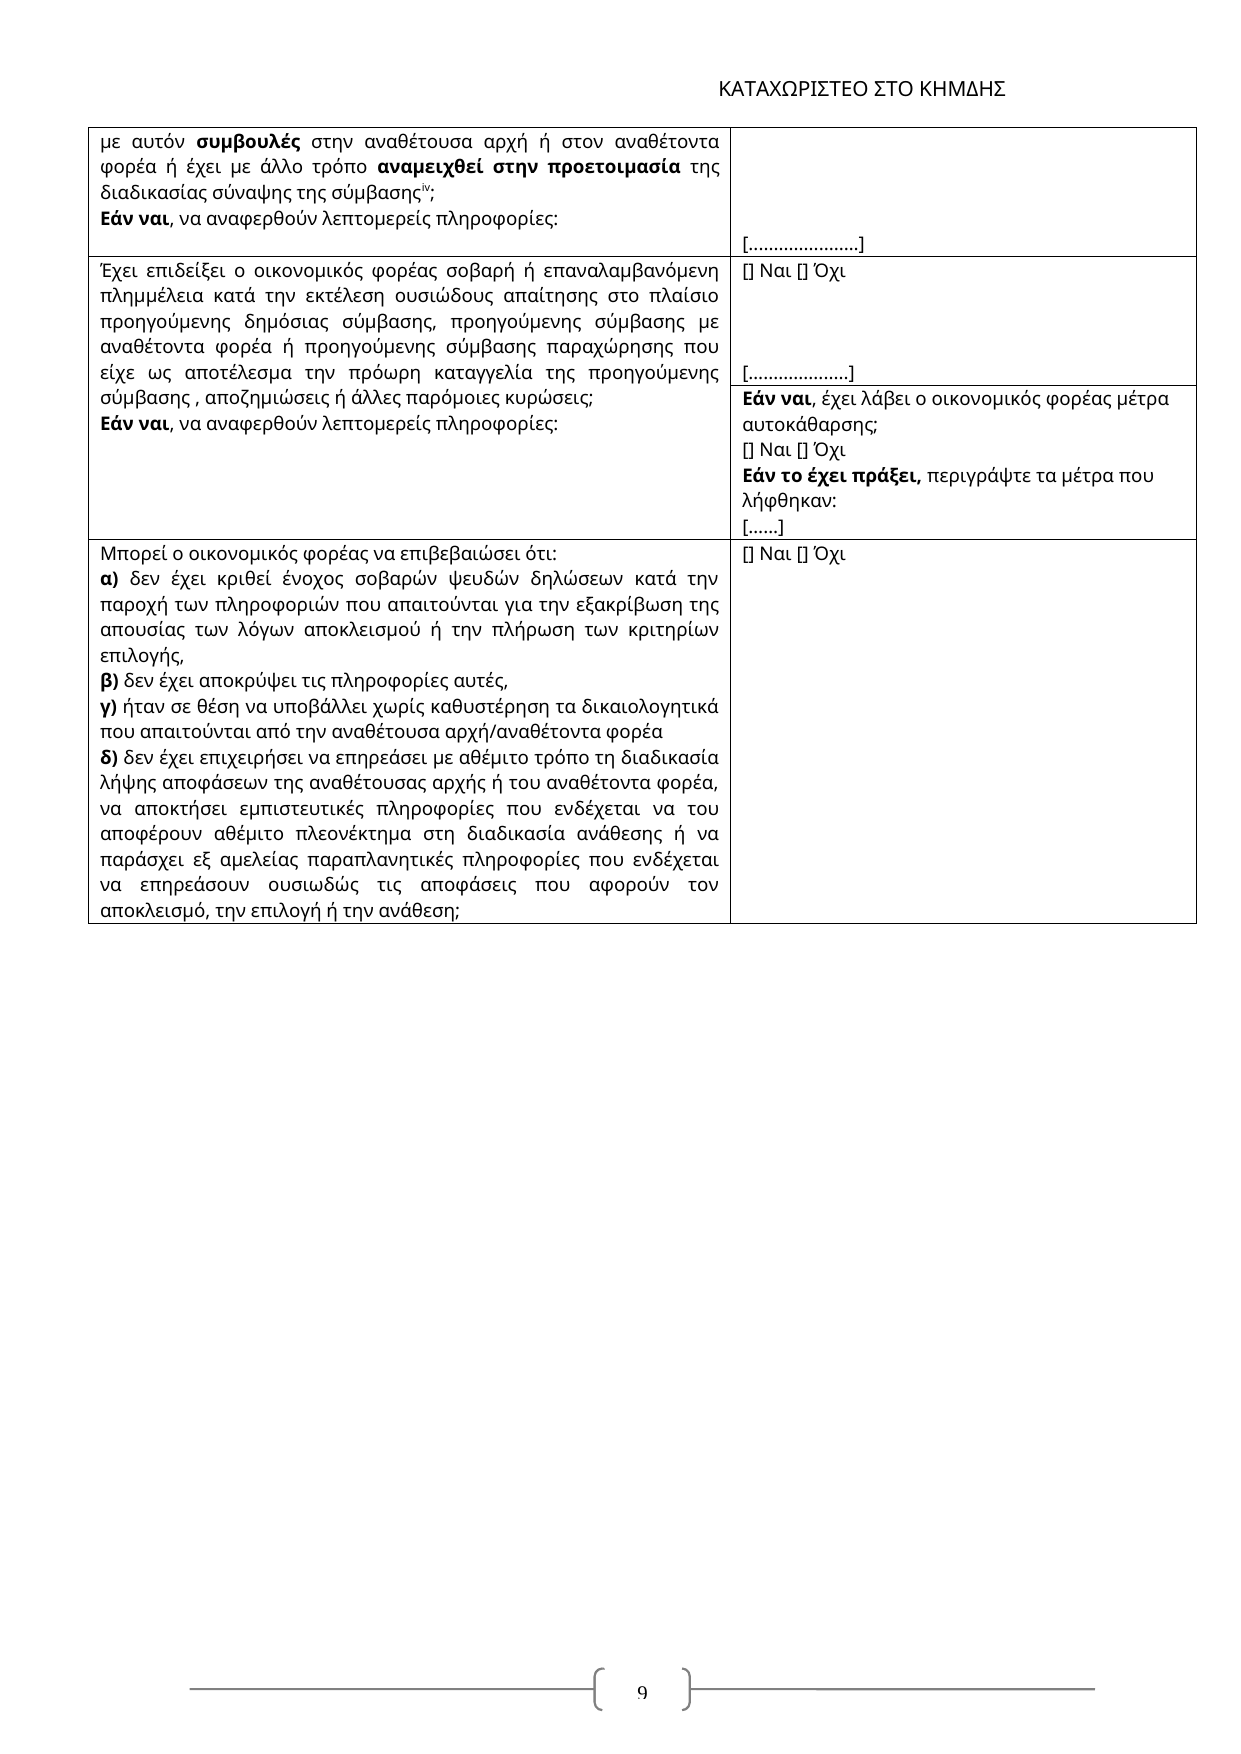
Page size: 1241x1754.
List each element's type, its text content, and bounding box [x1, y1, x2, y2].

table_cell Εάν ναι, έχει λάβει ο οικονομικός φορέας μέτρα αυτοκάθαρσης; [] Ναι [] Όχι Εάν το έχει πράξει, περιγράψτε τα μέτρα που λήφθηκαν: [……] [731, 386, 1196, 539]
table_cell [89, 128, 730, 256]
table_cell [] Ναι [] Όχι [….................] [731, 257, 1196, 384]
table_cell [] Ναι [] Όχι [731, 540, 1196, 923]
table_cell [731, 128, 1196, 256]
table_cell Έχει επιδείξει ο οικονομικός φορέας σοβαρή ή επαναλαμβανόμενη πλημμέλεια κατά την εκτέλεση ουσιώδους απαίτησης στο πλαίσιο προηγούμενης δημόσιας σύμβασης, προηγούμενης σύμβασης με αναθέτοντα φορέα ή προηγούμενης σύμβασης παραχώρησης που είχε ως αποτέλεσμα την πρόωρη καταγγελία της προηγούμενης σύμβασης , αποζημιώσεις ή άλλες παρόμοιες κυρώσεις; Εάν ναι, να αναφερθούν λεπτομερείς πληροφορίες: [89, 257, 730, 539]
table_cell Μπορεί ο οικονομικός φορέας να επιβεβαιώσει ότι: α) δεν έχει κριθεί ένοχος σοβαρών ψευδών δηλώσεων κατά την παροχή των πληροφοριών που απαιτούνται για την εξακρίβωση της απουσίας των λόγων αποκλεισμού ή την πλήρωση των κριτηρίων επιλογής, β) δεν έχει αποκρύψει τις πληροφορίες αυτές, γ) ήταν σε θέση να υποβάλλει χωρίς καθυστέρηση τα δικαιολογητικά που απαιτούνται από την αναθέτουσα αρχή/αναθέτοντα φορέα δ) δεν έχει επιχειρήσει να επηρεάσει με αθέμιτο τρόπο τη διαδικασία λήψης αποφάσεων της αναθέτουσας αρχής ή του αναθέτοντα φορέα, να αποκτήσει εμπιστευτικές πληροφορίες που ενδέχεται να του αποφέρουν αθέμιτο πλεονέκτημα στη διαδικασία ανάθεσης ή να παράσχει εξ αμελείας παραπλανητικές πληροφορίες που ενδέχεται να επηρεάσουν ουσιωδώς τις αποφάσεις που αφορούν τον αποκλεισμό, την επιλογή ή την ανάθεση; [89, 540, 730, 923]
